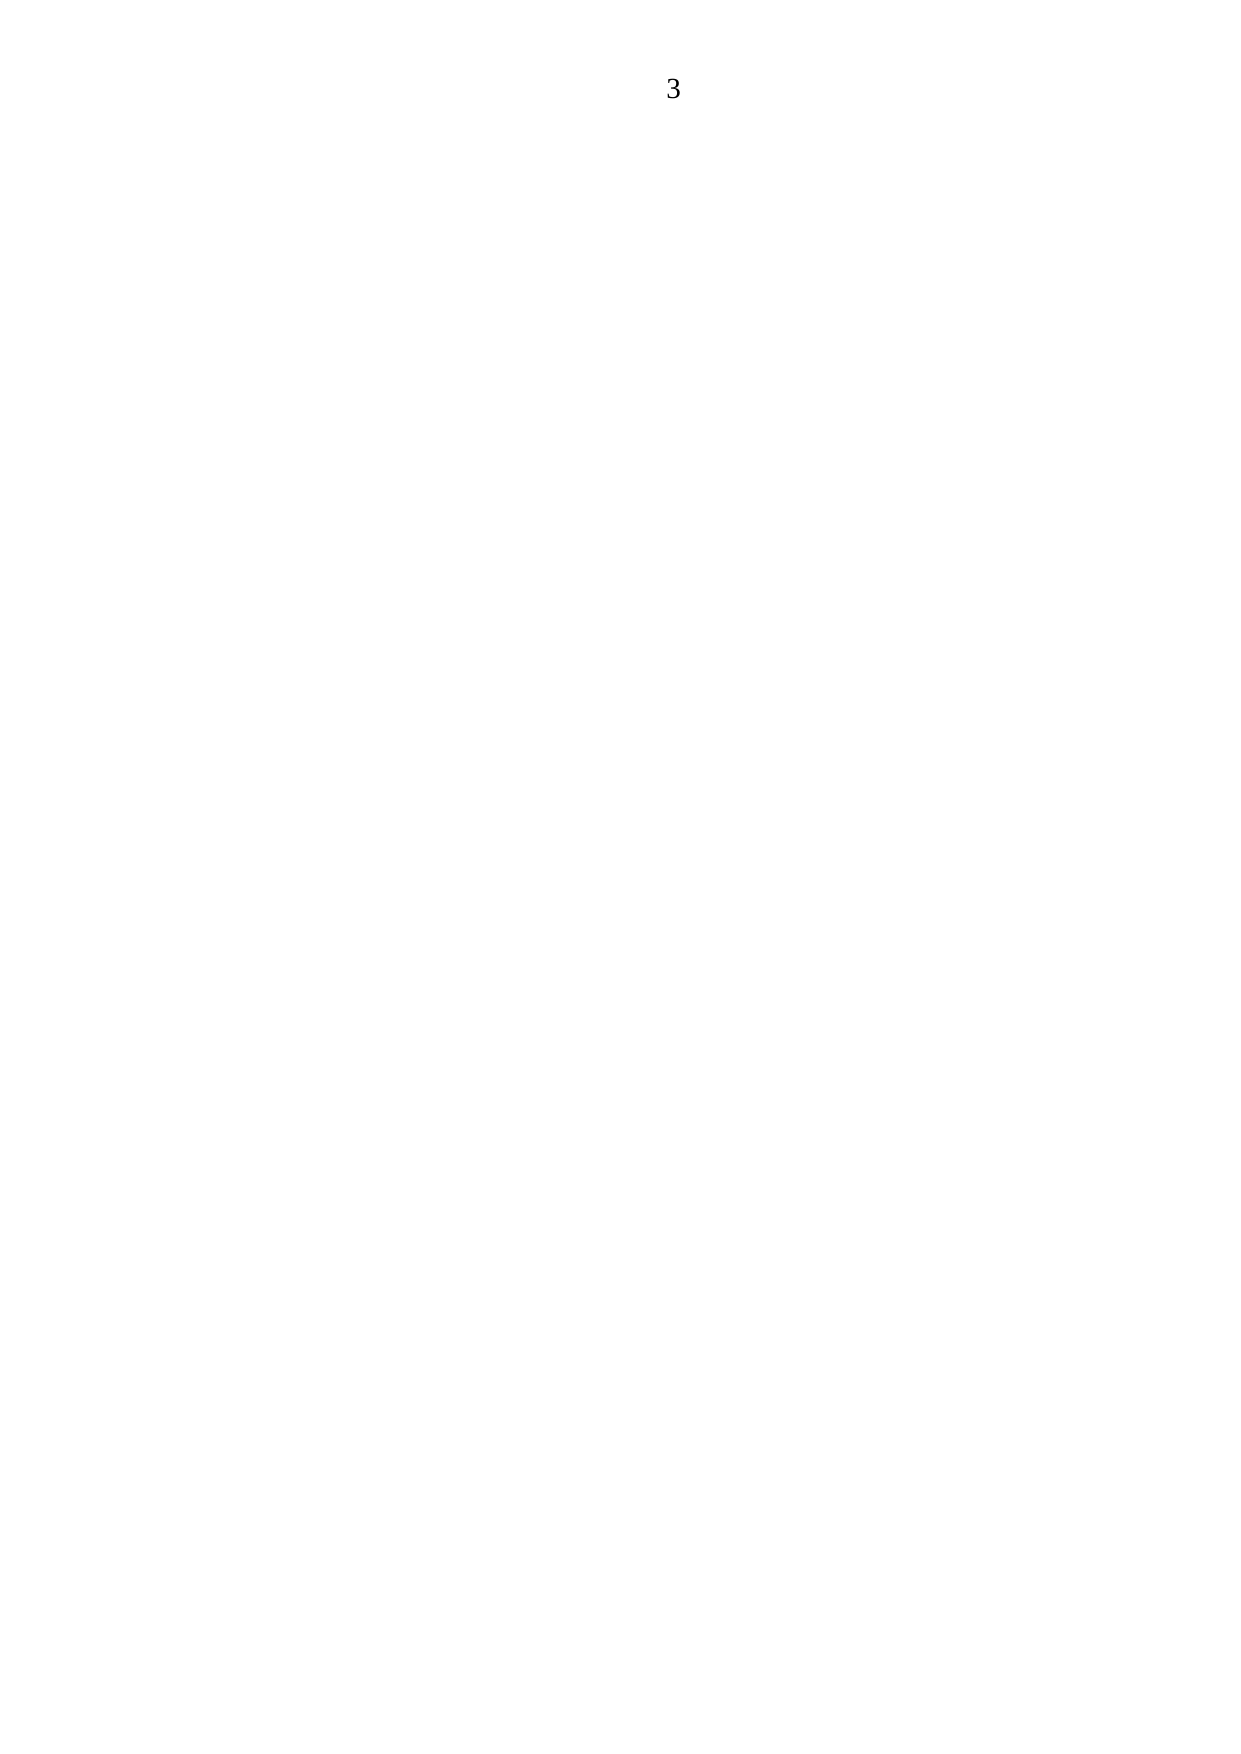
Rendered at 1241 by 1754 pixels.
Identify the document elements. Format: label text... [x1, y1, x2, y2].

text 3 [666, 71, 681, 104]
